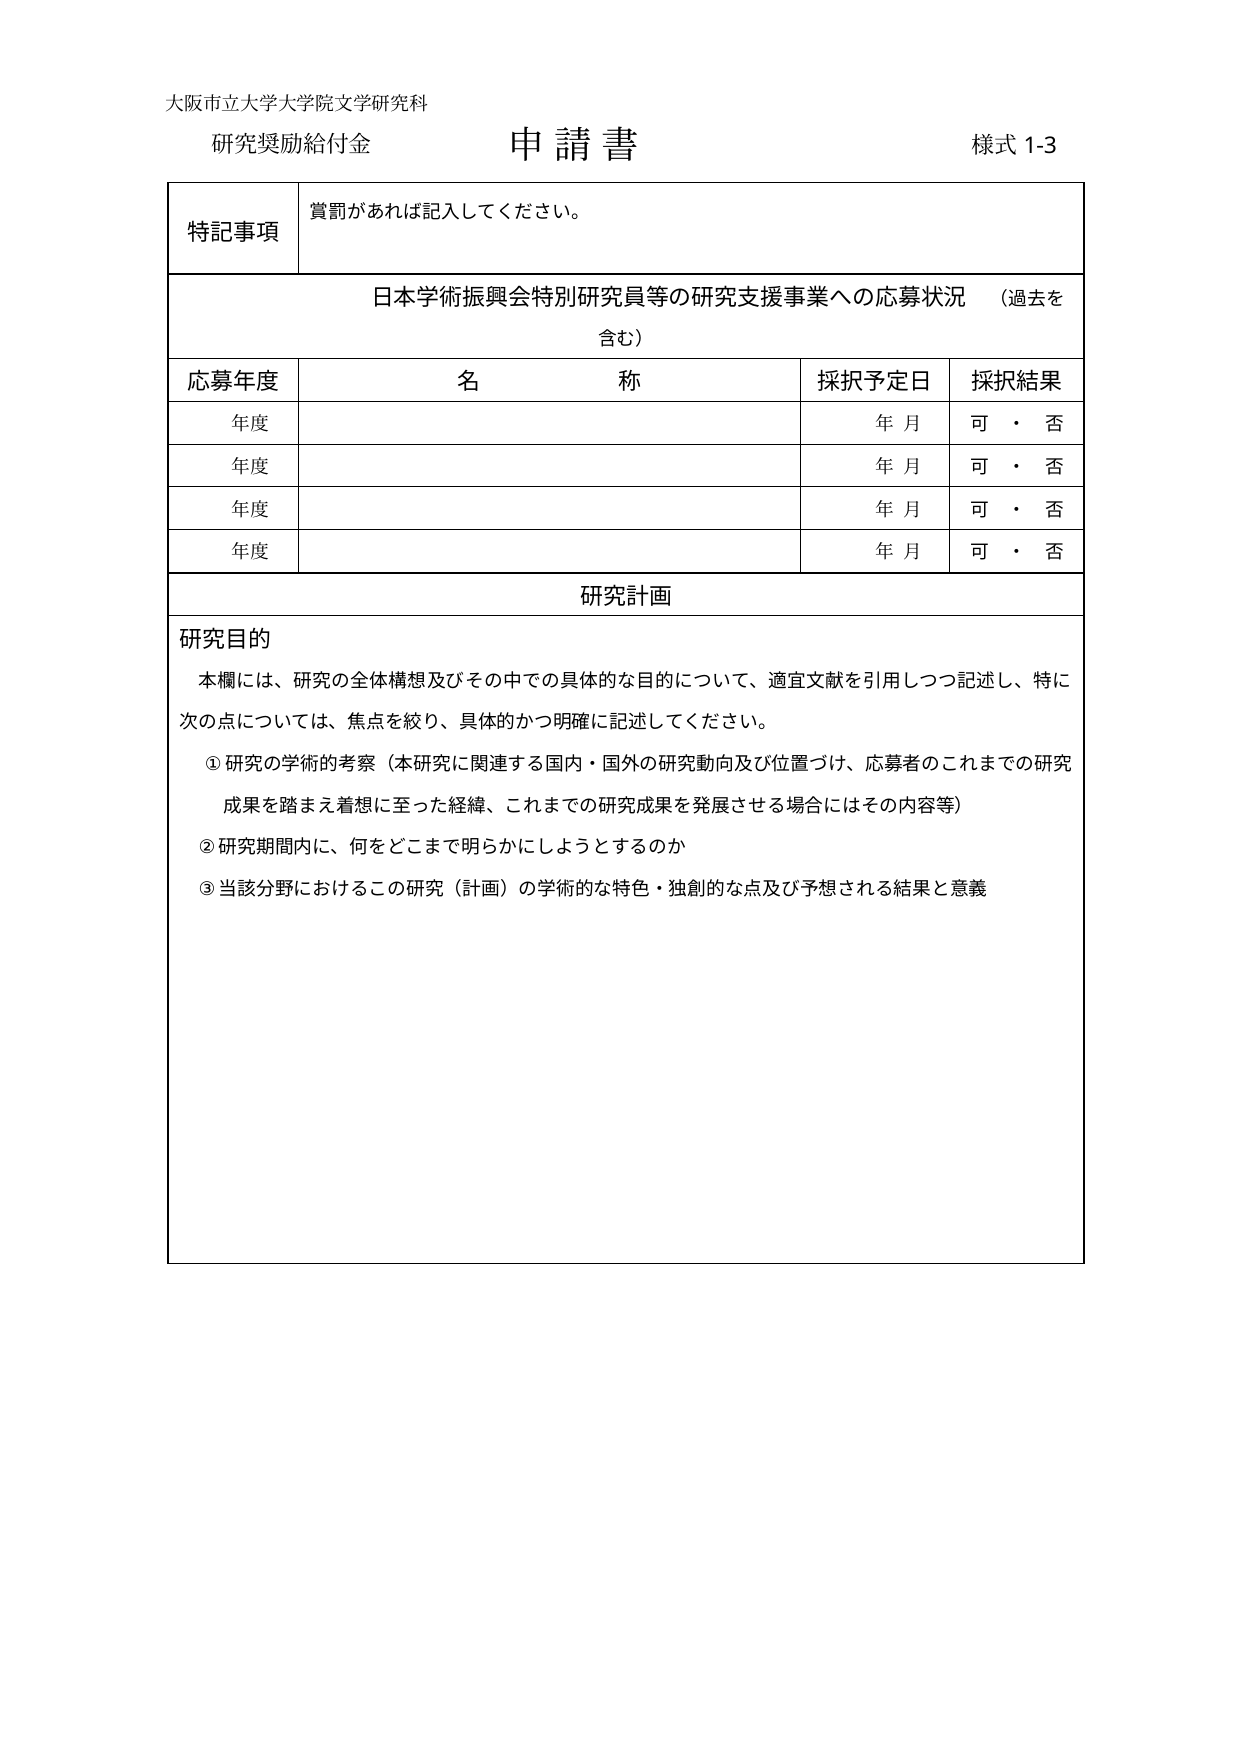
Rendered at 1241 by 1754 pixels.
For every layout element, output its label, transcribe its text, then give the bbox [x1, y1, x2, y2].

table_cell [299, 402, 800, 443]
table_cell 採択予定日 [801, 359, 949, 401]
table_cell 可 ・ 否 [950, 445, 1083, 486]
table_cell 可 ・ 否 [950, 402, 1083, 443]
table_cell 年度 [169, 487, 298, 529]
table_cell 日本学術振興会特別研究員等の研究支援事業への応募状況 （過去を含む） [169, 275, 1083, 358]
table_cell 可 ・ 否 [950, 530, 1083, 572]
table_cell 年度 [169, 402, 298, 443]
table_cell 年度 [169, 530, 298, 572]
table_cell 年度 [169, 445, 298, 486]
table_cell 応募年度 [169, 359, 298, 401]
table_cell [299, 487, 800, 529]
table_cell 年 月 [801, 487, 949, 529]
table_cell 特記事項 [169, 183, 298, 273]
table_cell 採択結果 [950, 359, 1083, 401]
table_cell 研究計画 [169, 574, 1083, 615]
table_cell [299, 530, 800, 572]
table_cell 年 月 [801, 445, 949, 486]
table_cell 名 称 [299, 359, 800, 401]
table_cell 可 ・ 否 [950, 487, 1083, 529]
table_cell 年 月 [801, 402, 949, 443]
table_cell 賞罰があれば記入してください。 [299, 183, 1083, 273]
table_cell 年 月 [801, 530, 949, 572]
table_cell 研究目的 本欄には、研究の全体構想及びその中での具体的な目的について、適宜文献を引用しつつ記述し、特に次の点については、焦点を絞り、具体的かつ明確に記述してください。 ①研究の学術的考察（本研究に関連する国内・国外の研究動向及び位置づけ、応募者のこれまでの研究成果を踏まえ着想に至った経緯、これまでの研究成果を発展させる場合にはその内容等） ②研究期間内に、何をどこまで明らかにしようとするのか ③当該分野におけるこの研究（計画）の学術的な特色・独創的な点及び予想される結果と意義 [169, 616, 1083, 1263]
table_cell [299, 445, 800, 486]
